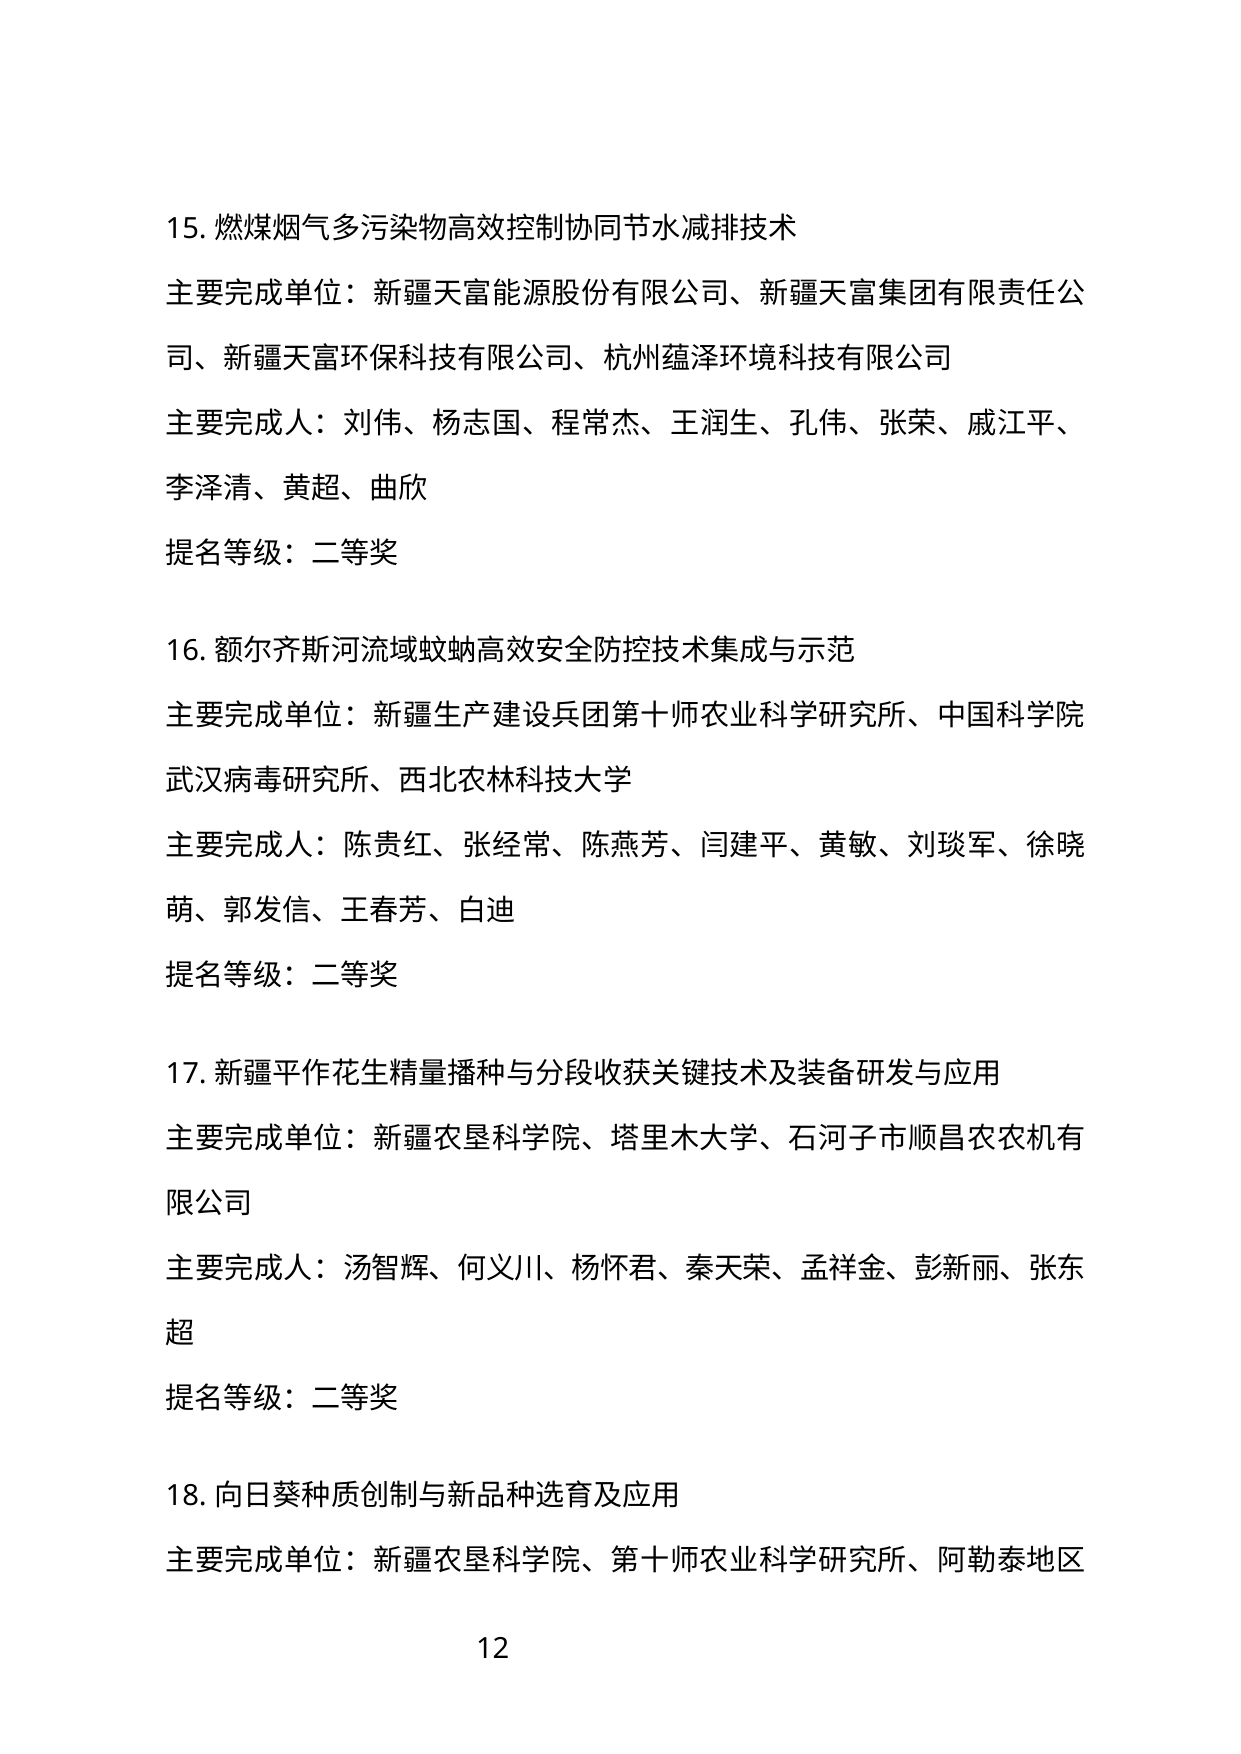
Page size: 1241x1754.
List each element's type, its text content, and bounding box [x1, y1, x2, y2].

text 18. 向日葵种质创制与新品种选育及应用 [165, 1461, 1087, 1526]
text 提名等级：二等奖 [165, 1363, 1087, 1428]
text 17. 新疆平作花生精量播种与分段收获关键技术及装备研发与应用 [165, 1038, 1087, 1103]
text 主要完成单位：新疆农垦科学院、塔里木大学、石河子市顺昌农农机有限公司 [165, 1103, 1087, 1233]
text 提名等级：二等奖 [165, 941, 1087, 1006]
text 主要完成人：陈贵红、张经常、陈燕芳、闫建平、黄敏、刘琰军、徐晓萌、郭发信、王春芳、白迪 [165, 811, 1087, 941]
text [165, 1526, 1087, 1591]
text 16. 额尔齐斯河流域蚊蚋高效安全防控技术集成与示范 [165, 616, 1087, 681]
text 提名等级：二等奖 [165, 518, 1087, 583]
text 主要完成单位：新疆生产建设兵团第十师农业科学研究所、中国科学院武汉病毒研究所、西北农林科技大学 [165, 681, 1087, 811]
text 15. 燃煤烟气多污染物高效控制协同节水减排技术 [165, 193, 1087, 258]
text 主要完成人：刘伟、杨志国、程常杰、王润生、孔伟、张荣、戚江平、李泽清、黄超、曲欣 [165, 388, 1087, 518]
text 主要完成人：汤智辉、何义川、杨怀君、秦天荣、孟祥金、彭新丽、张东超 [165, 1233, 1087, 1363]
text 主要完成单位：新疆天富能源股份有限公司、新疆天富集团有限责任公司、新疆天富环保科技有限公司、杭州蕴泽环境科技有限公司 [165, 258, 1087, 388]
